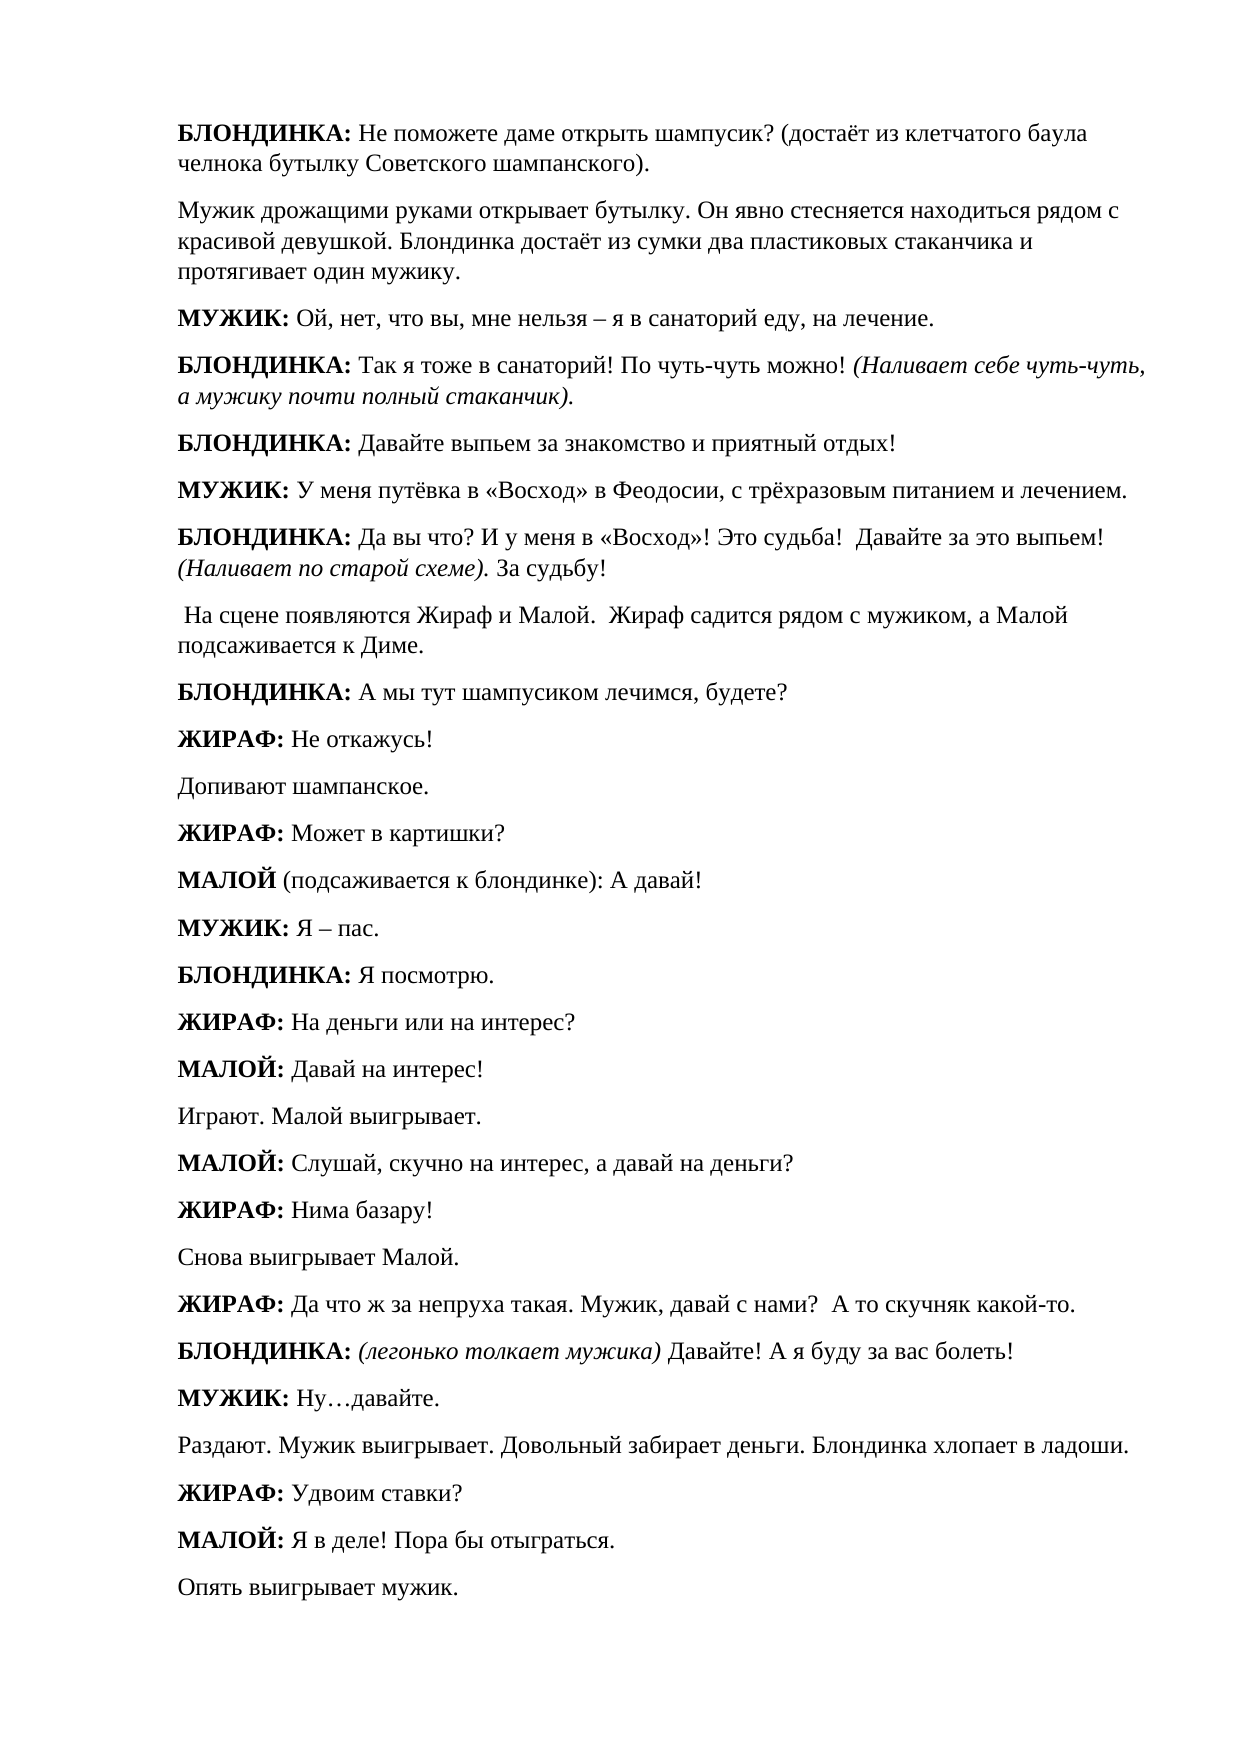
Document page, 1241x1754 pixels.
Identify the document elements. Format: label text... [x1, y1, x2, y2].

text МАЛОЙ (подсаживается к блондинке): А давай! [177, 866, 1152, 894]
text БЛОНДИНКА: Не поможете даме открыть шампусик? (достаёт из клетчатого баула челнока бутылку Советского шампанского). [177, 118, 1152, 177]
text БЛОНДИНКА: Я посмотрю. [177, 960, 1152, 988]
text МУЖИК: У меня путёвка в «Восход» в Феодосии, с трёхразовым питанием и лечением. [177, 475, 1152, 504]
text ЖИРАФ: Удвоим ставки? [177, 1478, 1152, 1506]
text На сцене появляются Жираф и Малой. Жираф садится рядом с мужиком, а Малой подсаживается к Диме. [177, 600, 1152, 659]
text Снова выигрывает Малой. [177, 1242, 1152, 1271]
text МУЖИК: Я – пас. [177, 913, 1152, 941]
text ЖИРАФ: Не откажусь! [177, 724, 1152, 753]
text Играют. Малой выигрывает. [177, 1101, 1152, 1130]
text МУЖИК: Ну…давайте. [177, 1383, 1152, 1412]
text ЖИРАФ: Может в картишки? [177, 818, 1152, 847]
text ЖИРАФ: На деньги или на интерес? [177, 1007, 1152, 1036]
text Мужик дрожащими руками открывает бутылку. Он явно стесняется находиться рядом с красивой девушкой. Блондинка достаёт из сумки два пластиковых стаканчика и протягивает один мужику. [177, 196, 1152, 285]
text Опять выигрывает мужик. [177, 1572, 1152, 1601]
text БЛОНДИНКА: (легонько толкает мужика) Давайте! А я буду за вас болеть! [177, 1336, 1152, 1365]
text БЛОНДИНКА: А мы тут шампусиком лечимся, будете? [177, 677, 1152, 706]
text МАЛОЙ: Слушай, скучно на интерес, а давай на деньги? [177, 1148, 1152, 1177]
text МАЛОЙ: Я в деле! Пора бы отыграться. [177, 1525, 1152, 1553]
text БЛОНДИНКА: Да вы что? И у меня в «Восход»! Это судьба! Давайте за это выпьем! (Наливает по старой схеме). За судьбу! [177, 522, 1152, 581]
text БЛОНДИНКА: Так я тоже в санаторий! По чуть-чуть можно! (Наливает себе чуть-чуть, а мужику почти полный стаканчик). [177, 351, 1152, 410]
text МУЖИК: Ой, нет, что вы, мне нельзя – я в санаторий еду, на лечение. [177, 303, 1152, 332]
text ЖИРАФ: Нима базару! [177, 1195, 1152, 1224]
text Допивают шампанское. [177, 771, 1152, 800]
text Раздают. Мужик выигрывает. Довольный забирает деньги. Блондинка хлопает в ладоши. [177, 1431, 1152, 1459]
text БЛОНДИНКА: Давайте выпьем за знакомство и приятный отдых! [177, 428, 1152, 457]
text ЖИРАФ: Да что ж за непруха такая. Мужик, давай с нами? А то скучняк какой-то. [177, 1289, 1152, 1318]
text МАЛОЙ: Давай на интерес! [177, 1054, 1152, 1083]
